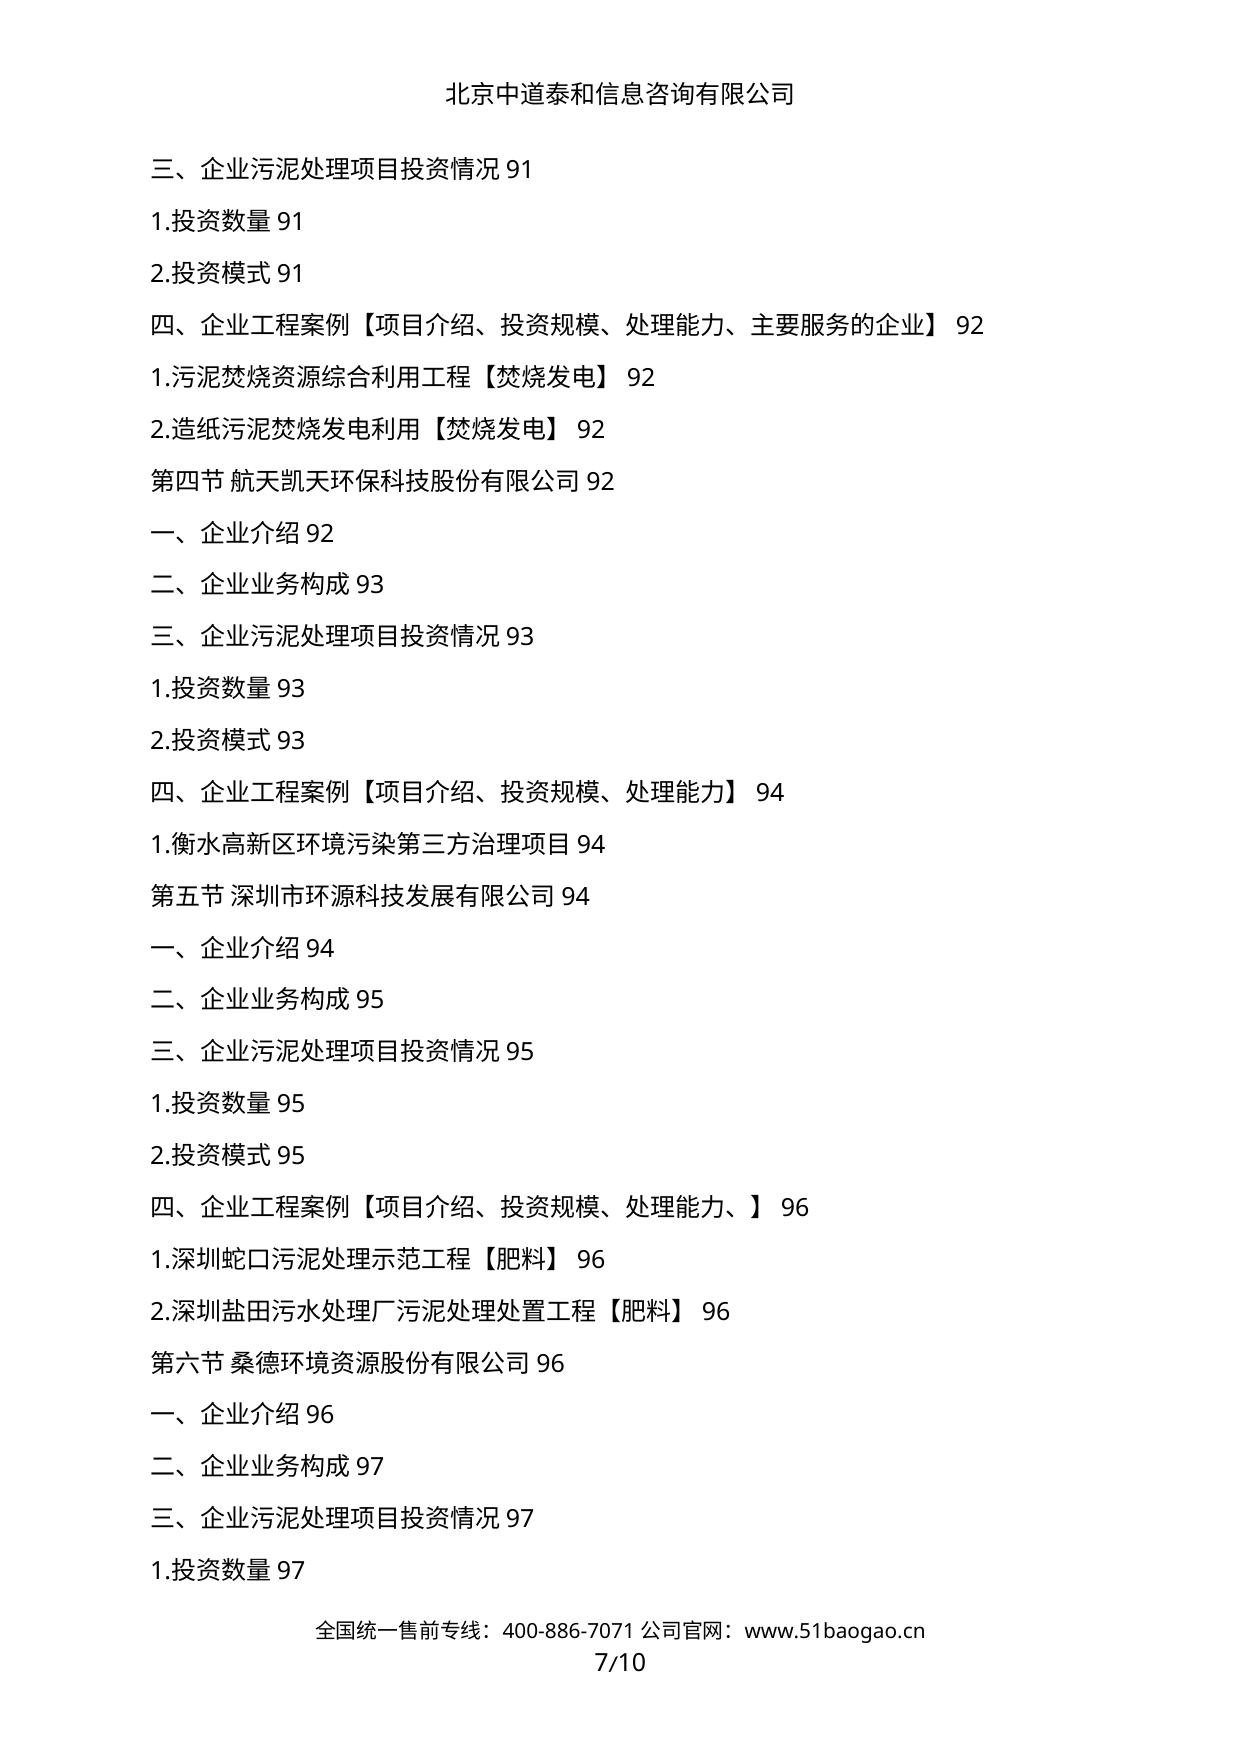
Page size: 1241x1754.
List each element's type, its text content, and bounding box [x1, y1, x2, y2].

text 一、企业介绍 96 [150, 1395, 1090, 1431]
text 1.投资数量 91 [150, 202, 1090, 238]
text 第五节 深圳市环源科技发展有限公司 94 [150, 876, 1090, 912]
text 2.投资模式 91 [150, 254, 1090, 290]
text 二、企业业务构成 95 [150, 980, 1090, 1016]
text 四、企业工程案例【项目介绍、投资规模、处理能力】 94 [150, 772, 1090, 809]
text 2.深圳盐田污水处理厂污泥处理处置工程【肥料】 96 [150, 1291, 1090, 1327]
text 二、企业业务构成 93 [150, 565, 1090, 601]
text 1.投资数量 93 [150, 669, 1090, 705]
text 1.污泥焚烧资源综合利用工程【焚烧发电】 92 [150, 357, 1090, 394]
text 1.投资数量 97 [150, 1551, 1090, 1587]
text 一、企业介绍 92 [150, 513, 1090, 549]
text 二、企业业务构成 97 [150, 1447, 1090, 1483]
text 四、企业工程案例【项目介绍、投资规模、处理能力、主要服务的企业】 92 [150, 306, 1090, 342]
text 2.造纸污泥焚烧发电利用【焚烧发电】 92 [150, 409, 1090, 446]
text 三、企业污泥处理项目投资情况 93 [150, 617, 1090, 653]
text 1.深圳蛇口污泥处理示范工程【肥料】 96 [150, 1239, 1090, 1276]
text 三、企业污泥处理项目投资情况 97 [150, 1499, 1090, 1535]
text 第四节 航天凯天环保科技股份有限公司 92 [150, 461, 1090, 497]
text 1.投资数量 95 [150, 1084, 1090, 1120]
text 第六节 桑德环境资源股份有限公司 96 [150, 1343, 1090, 1379]
text 2.投资模式 95 [150, 1136, 1090, 1172]
text 一、企业介绍 94 [150, 928, 1090, 964]
text 三、企业污泥处理项目投资情况 95 [150, 1032, 1090, 1068]
text 2.投资模式 93 [150, 721, 1090, 757]
text 1.衡水高新区环境污染第三方治理项目 94 [150, 824, 1090, 861]
text 四、企业工程案例【项目介绍、投资规模、处理能力、】 96 [150, 1187, 1090, 1224]
text 三、企业污泥处理项目投资情况 91 [150, 150, 1090, 186]
